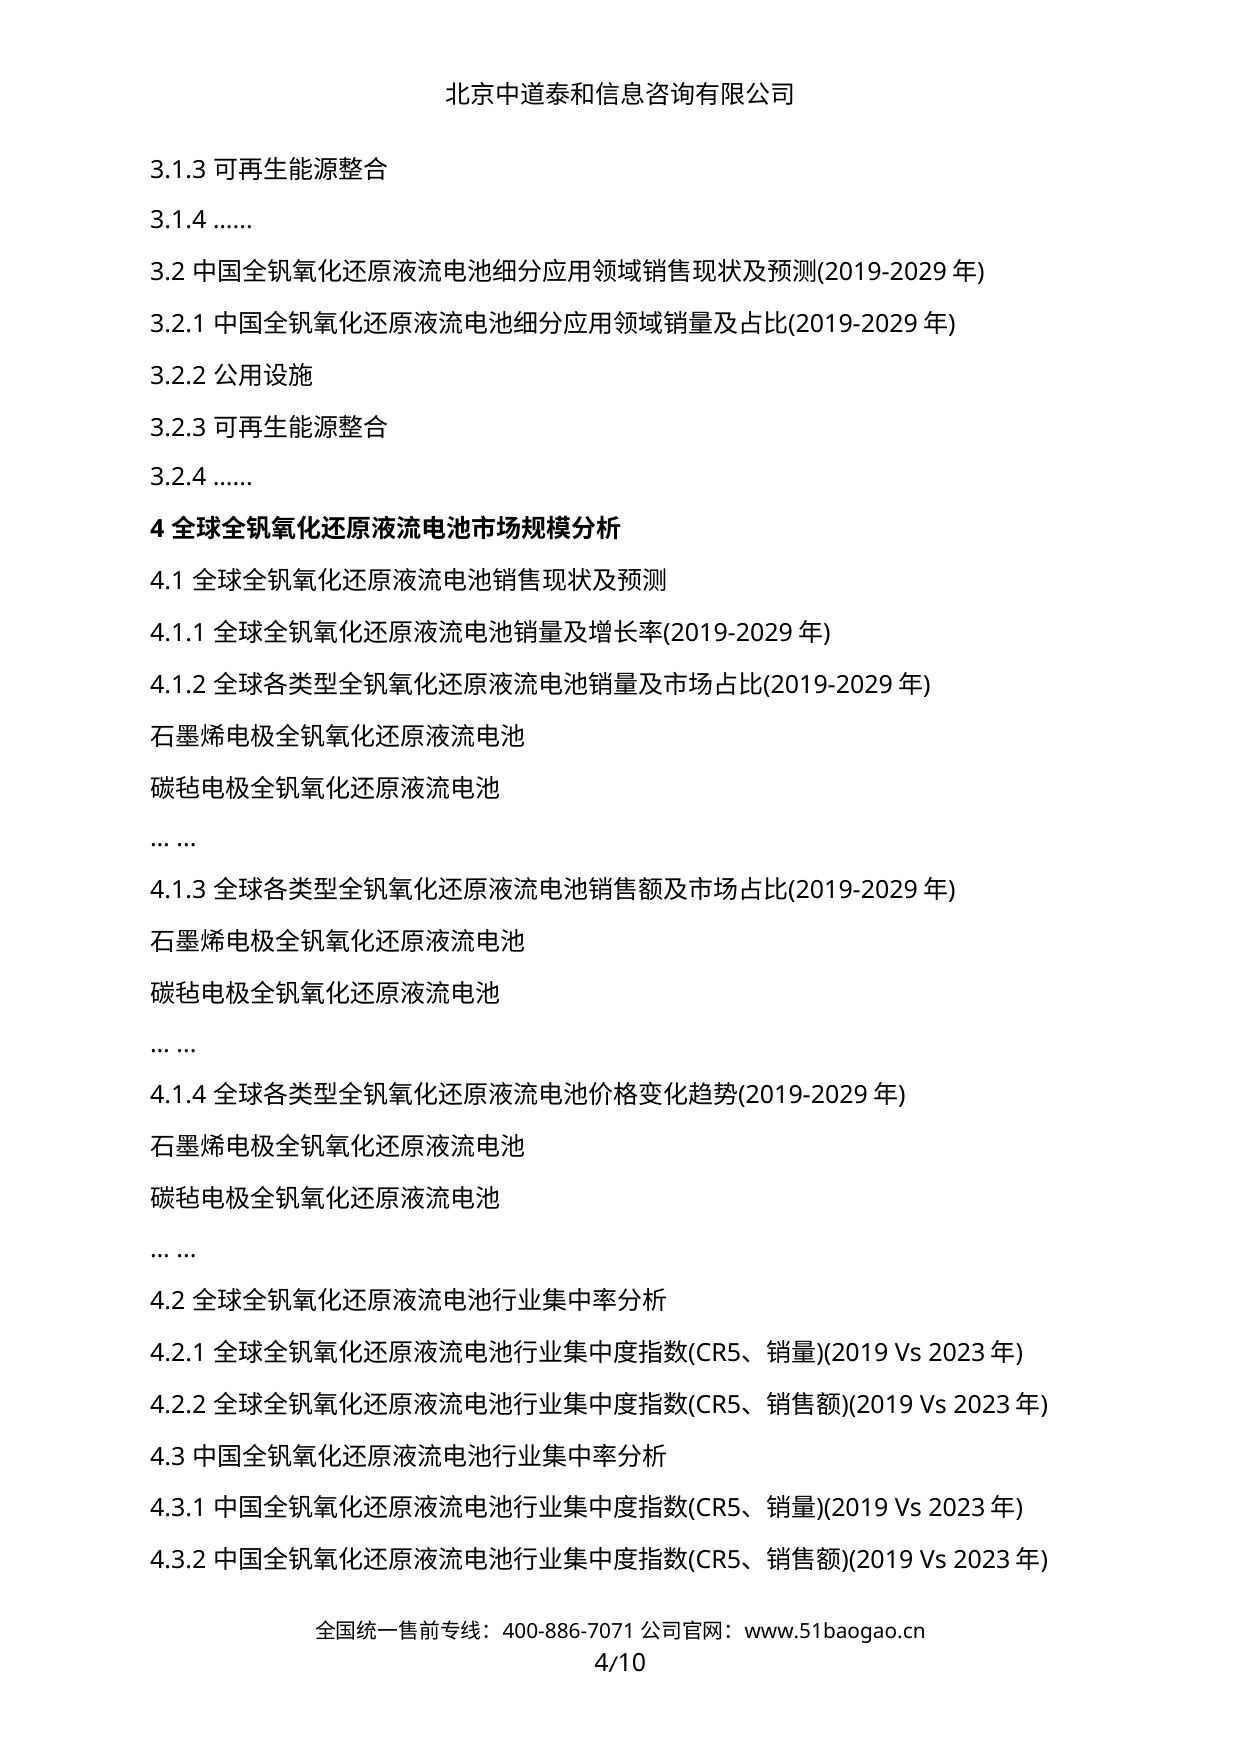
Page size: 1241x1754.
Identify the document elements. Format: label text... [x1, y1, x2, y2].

text 4.1.4 全球各类型全钒氧化还原液流电池价格变化趋势(2019-2029年) [150, 1075, 1090, 1111]
text 4 全球全钒氧化还原液流电池市场规模分析 [150, 509, 1090, 545]
text 石墨烯电极全钒氧化还原液流电池 [150, 922, 1090, 958]
text … ... [150, 820, 1090, 854]
text 4.1 全球全钒氧化还原液流电池销售现状及预测 [150, 561, 1090, 597]
text 石墨烯电极全钒氧化还原液流电池 [150, 1127, 1090, 1163]
text 3.2.1 中国全钒氧化还原液流电池细分应用领域销量及占比(2019-2029年) [150, 303, 1090, 340]
text 4.1.3 全球各类型全钒氧化还原液流电池销售额及市场占比(2019-2029年) [150, 870, 1090, 906]
text 3.2.3 可再生能源整合 [150, 407, 1090, 443]
text … ... [150, 1231, 1090, 1265]
text 4.2 全球全钒氧化还原液流电池行业集中率分析 [150, 1280, 1090, 1317]
text 石墨烯电极全钒氧化还原液流电池 [150, 716, 1090, 752]
text 4.1.1 全球全钒氧化还原液流电池销量及增长率(2019-2029年) [150, 612, 1090, 649]
text 4.3.1 中国全钒氧化还原液流电池行业集中度指数(CR5、销量)(2019 Vs 2023年) [150, 1488, 1090, 1524]
text 碳毡电极全钒氧化还原液流电池 [150, 973, 1090, 1010]
text 3.2.2 公用设施 [150, 355, 1090, 392]
text … ... [150, 1025, 1090, 1059]
text 4.1.2 全球各类型全钒氧化还原液流电池销量及市场占比(2019-2029年) [150, 664, 1090, 701]
text 碳毡电极全钒氧化还原液流电池 [150, 768, 1090, 804]
text 4.3.2 中国全钒氧化还原液流电池行业集中度指数(CR5、销售额)(2019 Vs 2023年) [150, 1540, 1090, 1576]
text 3.1.4 …... [150, 202, 1090, 236]
text 碳毡电极全钒氧化还原液流电池 [150, 1179, 1090, 1215]
text 3.1.3 可再生能源整合 [150, 150, 1090, 186]
text 4.2.1 全球全钒氧化还原液流电池行业集中度指数(CR5、销量)(2019 Vs 2023年) [150, 1332, 1090, 1368]
text 3.2.4 …... [150, 459, 1090, 493]
text 4.2.2 全球全钒氧化还原液流电池行业集中度指数(CR5、销售额)(2019 Vs 2023年) [150, 1384, 1090, 1420]
text 4.3 中国全钒氧化还原液流电池行业集中率分析 [150, 1436, 1090, 1472]
text 3.2 中国全钒氧化还原液流电池细分应用领域销售现状及预测(2019-2029年) [150, 252, 1090, 288]
